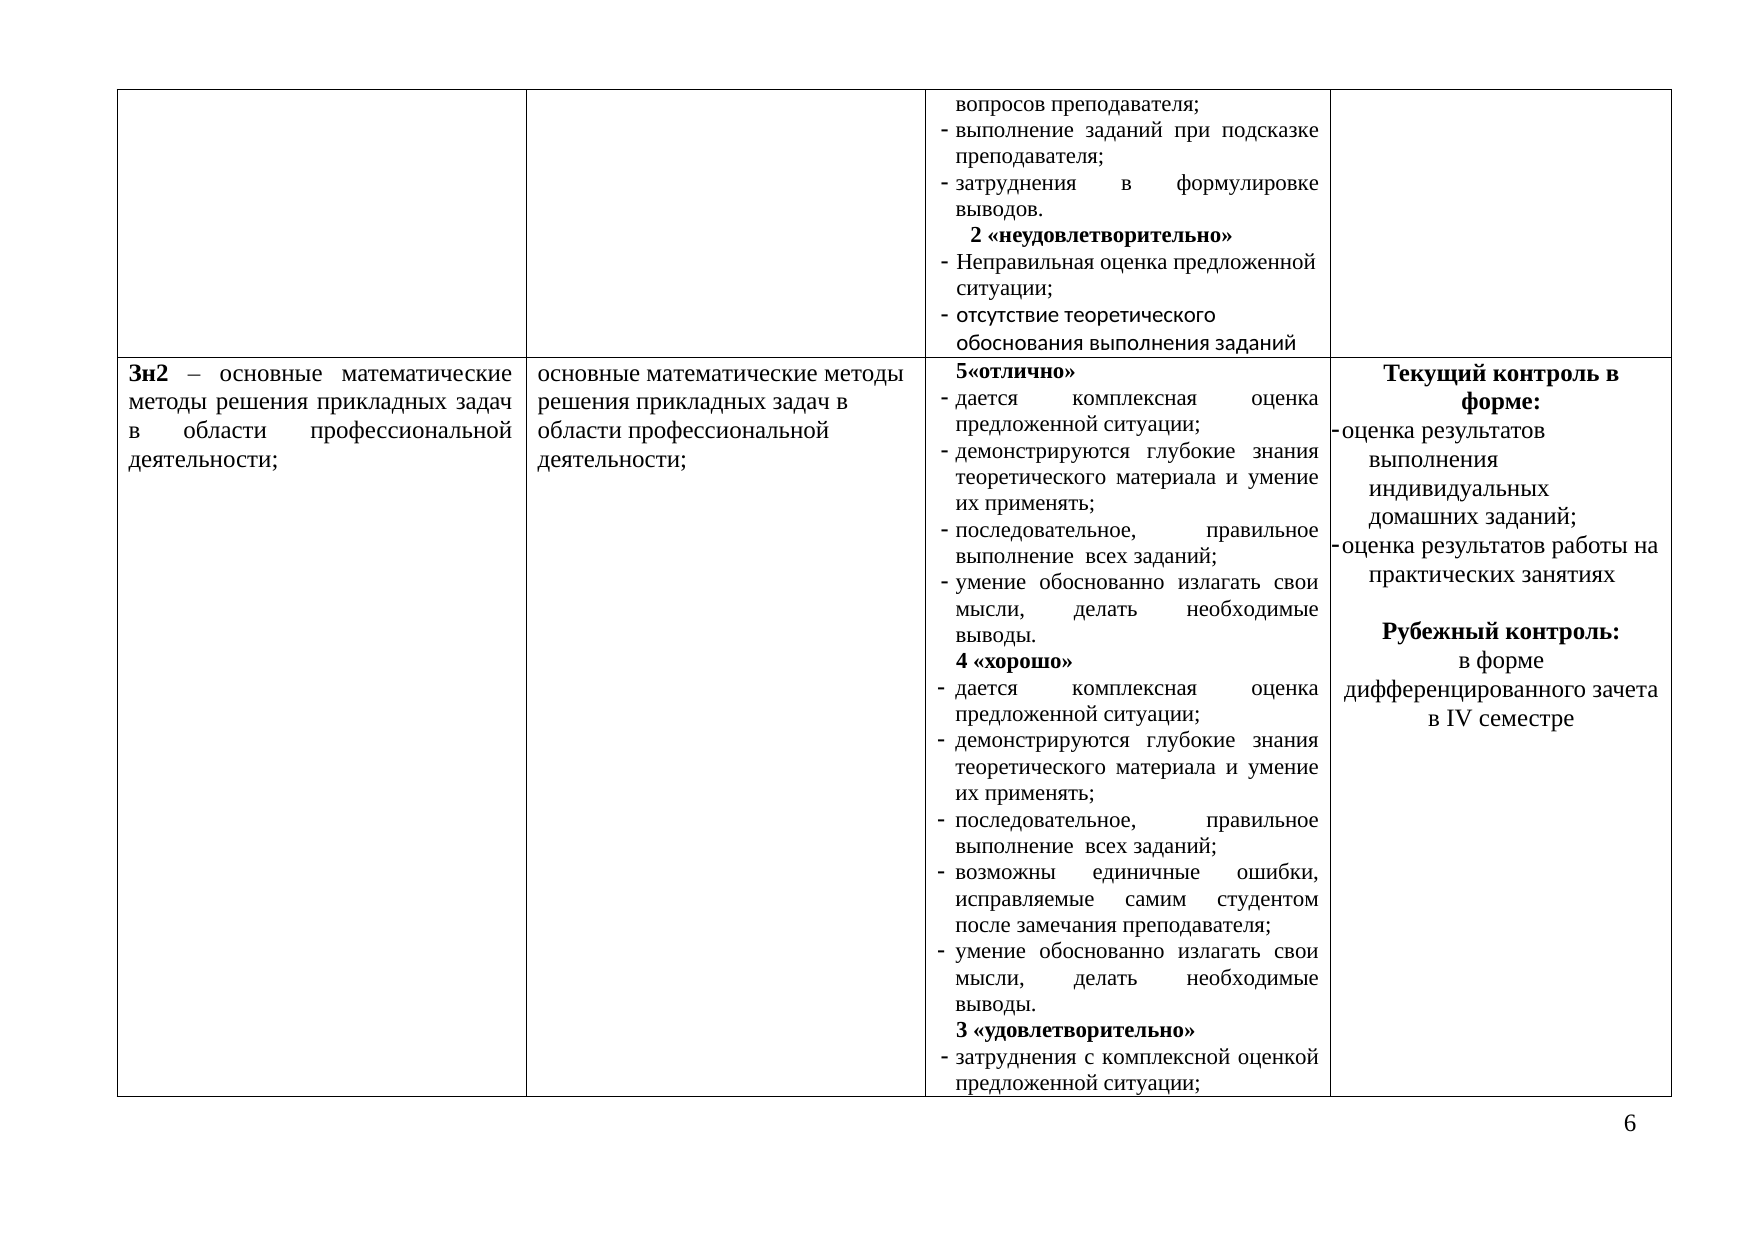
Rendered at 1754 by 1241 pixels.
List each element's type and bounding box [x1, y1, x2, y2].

table_cell [926, 90, 1330, 357]
table_cell [527, 90, 925, 357]
table_cell [1331, 358, 1671, 1096]
table_cell [1331, 90, 1671, 357]
table_cell [527, 358, 925, 1096]
table_cell [926, 358, 1330, 1096]
table_cell [118, 358, 526, 1096]
table_cell [118, 90, 526, 357]
